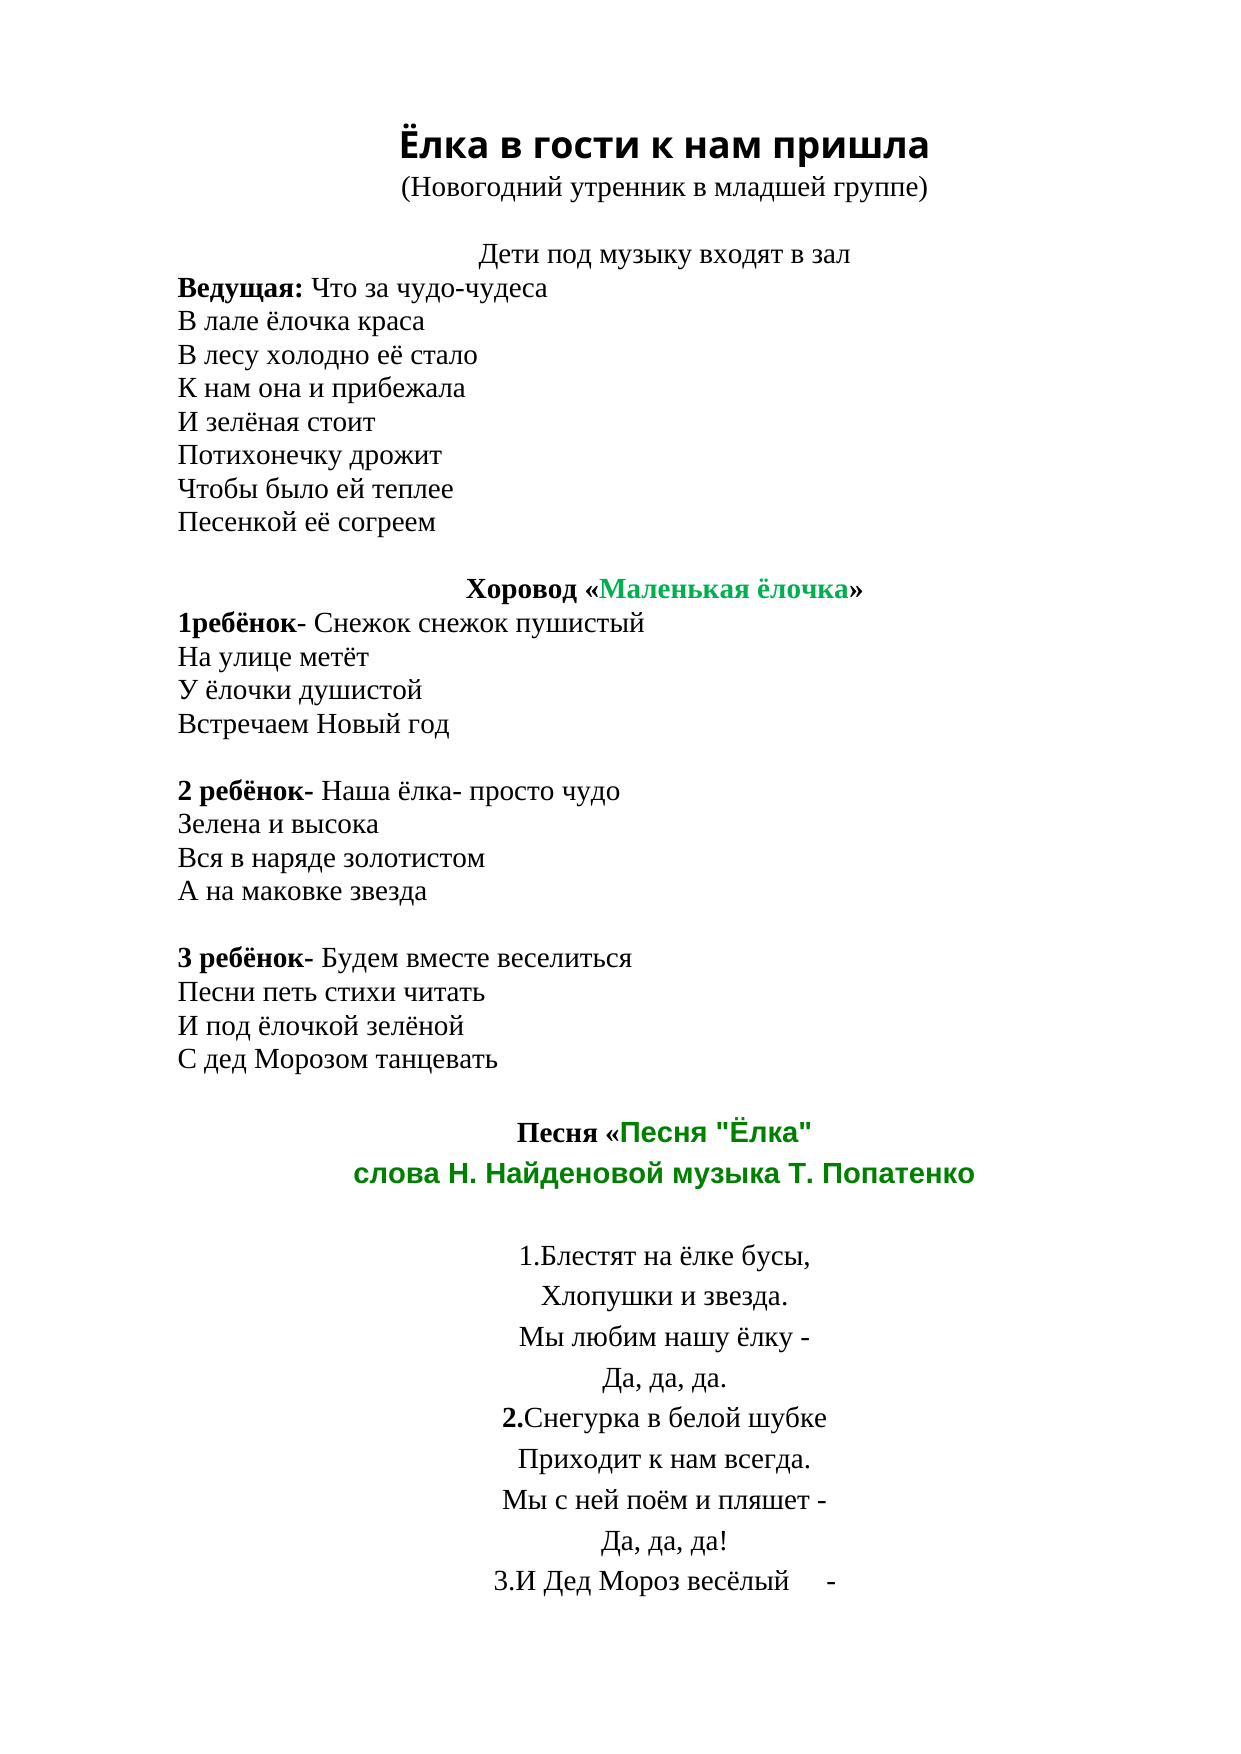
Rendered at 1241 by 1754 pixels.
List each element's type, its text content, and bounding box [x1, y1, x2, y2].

text 2.Снегурка в белой шубке [177, 1393, 1152, 1434]
text Чтобы было ей теплее [177, 471, 1152, 504]
text слова Н. Найденовой музыка Т. Попатенко [177, 1149, 1152, 1190]
text Песня «Песня "Ёлка" [177, 1108, 1152, 1149]
text Приходит к нам всегда. [177, 1434, 1152, 1475]
text Встречаем Новый год [177, 706, 1152, 739]
text Дети под музыку входят в зал [177, 236, 1152, 270]
text Ёлка в гости к нам пришла [177, 118, 1152, 169]
text И зелёная стоит [177, 404, 1152, 437]
text Да, да, да! [177, 1516, 1152, 1556]
text (Новогодний утренник в младшей группе) [177, 169, 1152, 203]
text А на маковке звезда [177, 873, 1152, 907]
text 3 ребёнок- Будем вместе веселиться [177, 941, 1152, 974]
text К нам она и прибежала [177, 370, 1152, 404]
text Потихонечку дрожит [177, 437, 1152, 471]
text Да, да, да. [177, 1353, 1152, 1393]
text Мы любим нашу ёлку - [177, 1312, 1152, 1353]
text 1ребёнок- Снежок снежок пушистый [177, 605, 1152, 639]
text Хоровод «Маленькая ёлочка» [177, 572, 1152, 605]
text В лесу холодно её стало [177, 337, 1152, 370]
text Мы с ней поём и пляшет - [177, 1475, 1152, 1516]
text Песни петь стихи читать [177, 974, 1152, 1008]
text 3.И Дед Мороз весёлый - [177, 1556, 1152, 1597]
text 1.Блестят на ёлке бусы, [177, 1231, 1152, 1271]
text На улице метёт [177, 639, 1152, 672]
text 2 ребёнок- Наша ёлка- просто чудо [177, 773, 1152, 806]
text У ёлочки душистой [177, 672, 1152, 706]
text Хлопушки и звезда. [177, 1271, 1152, 1312]
text Ведущая: Что за чудо-чудеса [177, 270, 1152, 303]
text И под ёлочкой зелёной [177, 1008, 1152, 1041]
text Вся в наряде золотистом [177, 840, 1152, 873]
text В лале ёлочка краса [177, 303, 1152, 337]
text Зелена и высока [177, 806, 1152, 840]
text Песенкой её согреем [177, 504, 1152, 538]
text С дед Морозом танцевать [177, 1041, 1152, 1075]
